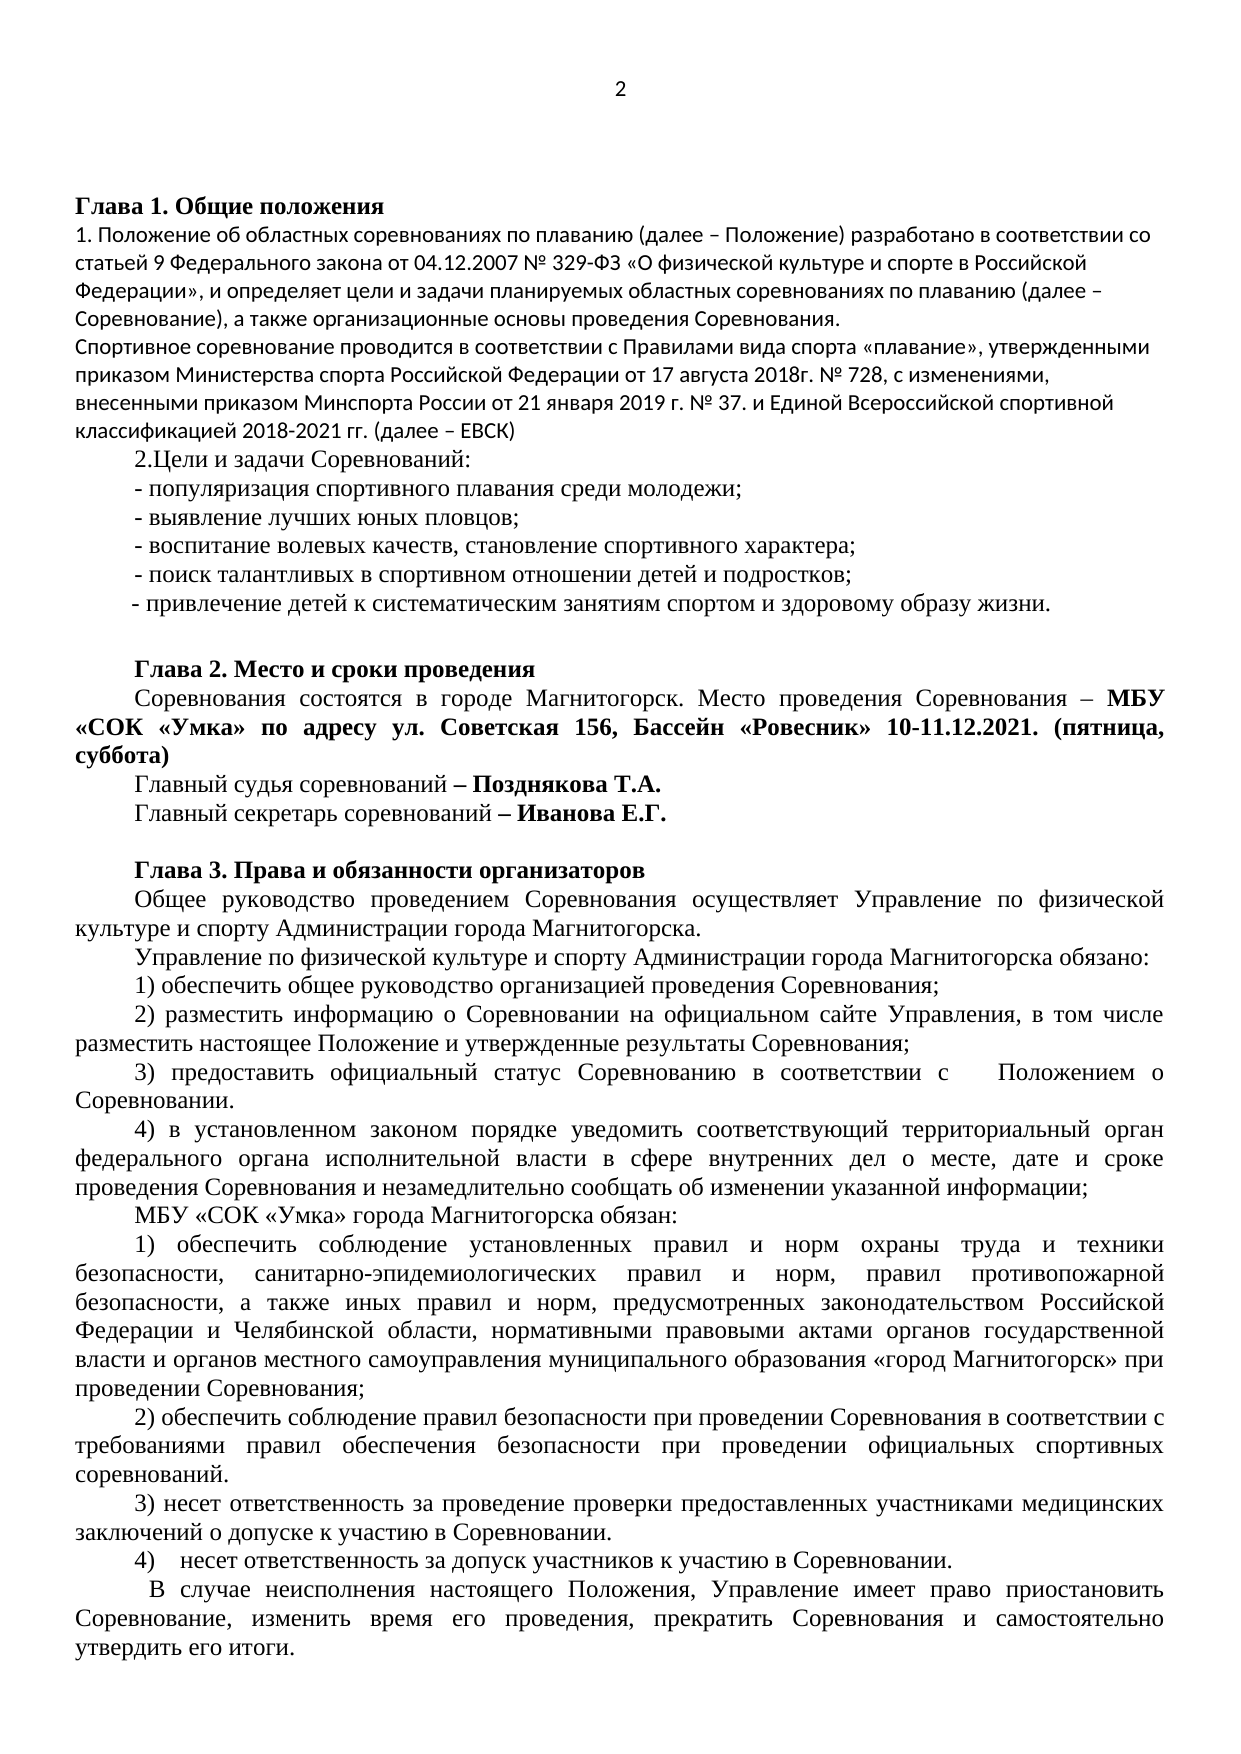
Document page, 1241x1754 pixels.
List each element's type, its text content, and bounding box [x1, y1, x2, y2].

text 3) несет ответственность за проведение проверки предоставленных участниками медицинских заключений о допуске к участию в Соревновании. [75, 1488, 1165, 1545]
text - поиск талантливых в спортивном отношении детей и подростков; [75, 559, 1165, 588]
text Управление по физической культуре и спорту Администрации города Магнитогорска обязано: [75, 942, 1165, 970]
text - привлечение детей к систематическим занятиям спортом и здоровому образу жизни. [75, 588, 1165, 617]
text Глава 3. Права и обязанности организаторов [75, 855, 1165, 884]
text 2) обеспечить соблюдение правил безопасности при проведении Соревнования в соответствии с требованиями правил обеспечения безопасности при проведении официальных спортивных соревнований. [75, 1402, 1165, 1488]
text МБУ «СОК «Умка» города Магнитогорска обязан: [75, 1200, 1165, 1229]
text 4) несет ответственность за допуск участников к участию в Соревновании. [75, 1545, 1165, 1574]
text Глава 1. Общие положения [75, 191, 1165, 220]
text 2) разместить информацию о Соревновании на официальном сайте Управления, в том числе разместить настоящее Положение и утвержденные результаты Соревнования; [75, 999, 1165, 1057]
text В случае неисполнения настоящего Положения, Управление имеет право приостановить Соревнование, изменить время его проведения, прекратить Соревнования и самостоятельно утвердить его итоги. [75, 1574, 1165, 1660]
text Главный судья соревнований – Позднякова Т.А. [75, 769, 1165, 798]
text - выявление лучших юных пловцов; [75, 502, 1165, 531]
text 4) в установленном законом порядке уведомить соответствующий территориальный орган федерального органа исполнительной власти в сфере внутренних дел о месте, дате и сроке проведения Соревнования и незамедлительно сообщать об изменении указанной информации; [75, 1114, 1165, 1200]
text Главный секретарь соревнований – Иванова Е.Г. [75, 798, 1165, 827]
text - популяризация спортивного плавания среди молодежи; [75, 473, 1165, 502]
text Общее руководство проведением Соревнования осуществляет Управление по физической культуре и спорту Администрации города Магнитогорска. [75, 884, 1165, 942]
text 1) обеспечить соблюдение установленных правил и норм охраны труда и техники безопасности, санитарно-эпидемиологических правил и норм, правил противопожарной безопасности, а также иных правил и норм, предусмотренных законодательством Российской Федерации и Челябинской области, нормативными правовыми актами органов государственной власти и органов местного самоуправления муниципального образования «город Магнитогорск» при проведении Соревнования; [75, 1229, 1165, 1402]
text 1) обеспечить общее руководство организацией проведения Соревнования; [75, 970, 1165, 999]
text Соревнования состоятся в городе Магнитогорск. Место проведения Соревнования – МБУ «СОК «Умка» по адресу ул. Советская 156, Бассейн «Ровесник» 10-11.12.2021. (пятница, суббота) [75, 683, 1165, 769]
text 2.Цели и задачи Соревнований: [75, 444, 1165, 473]
text Глава 2. Место и сроки проведения [75, 654, 1165, 683]
text 3) предоставить официальный статус Соревнованию в соответствии с Положением о Соревновании. [75, 1057, 1165, 1114]
text - воспитание волевых качеств, становление спортивного характера; [75, 531, 1165, 559]
